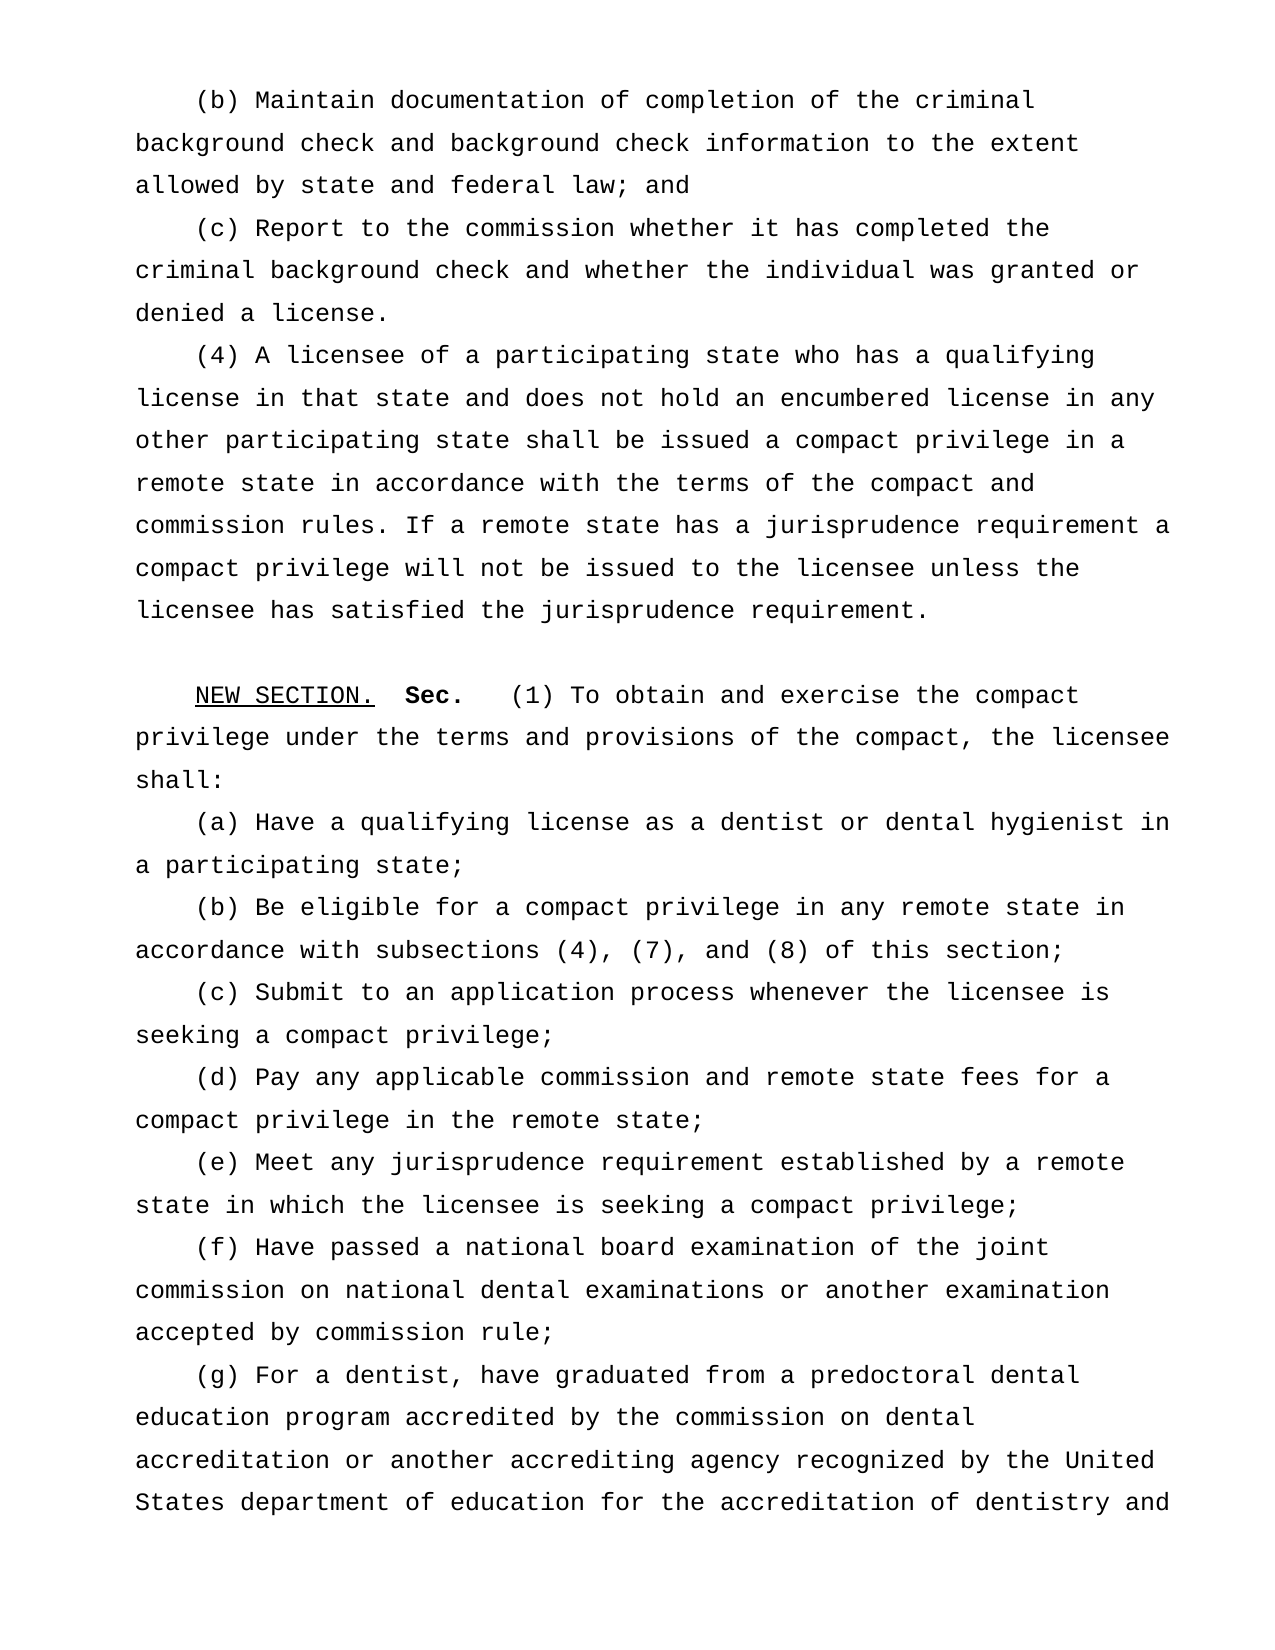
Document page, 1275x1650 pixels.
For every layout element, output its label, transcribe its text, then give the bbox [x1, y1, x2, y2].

text (c) Submit to an application process whenever the licensee is seeking a compact privilege; [135, 967, 1170, 1052]
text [135, 1349, 1170, 1519]
text (e) Meet any jurisprudence requirement established by a remote state in which the licensee is seeking a compact privilege; [135, 1137, 1170, 1222]
text (a) Have a qualifying license as a dentist or dental hygienist in a participating state; [135, 797, 1170, 882]
text (b) Maintain documentation of completion of the criminal background check and background check information to the extent allowed by state and federal law; and [135, 75, 1170, 202]
text (d) Pay any applicable commission and remote state fees for a compact privilege in the remote state; [135, 1052, 1170, 1137]
text NEW SECTION. Sec. (1) To obtain and exercise the compact privilege under the terms and provisions of the compact, the licensee shall: [135, 669, 1170, 797]
text (4) A licensee of a participating state who has a qualifying license in that state and does not hold an encumbered license in any other participating state shall be issued a compact privilege in a remote state in accordance with the terms of the compact and commission rules. If a remote state has a jurisprudence requirement a compact privilege will not be issued to the licensee unless the licensee has satisfied the jurisprudence requirement. [135, 330, 1170, 627]
text (f) Have passed a national board examination of the joint commission on national dental examinations or another examination accepted by commission rule; [135, 1222, 1170, 1349]
text (b) Be eligible for a compact privilege in any remote state in accordance with subsections (4), (7), and (8) of this section; [135, 882, 1170, 967]
text (c) Report to the commission whether it has completed the criminal background check and whether the individual was granted or denied a license. [135, 202, 1170, 330]
